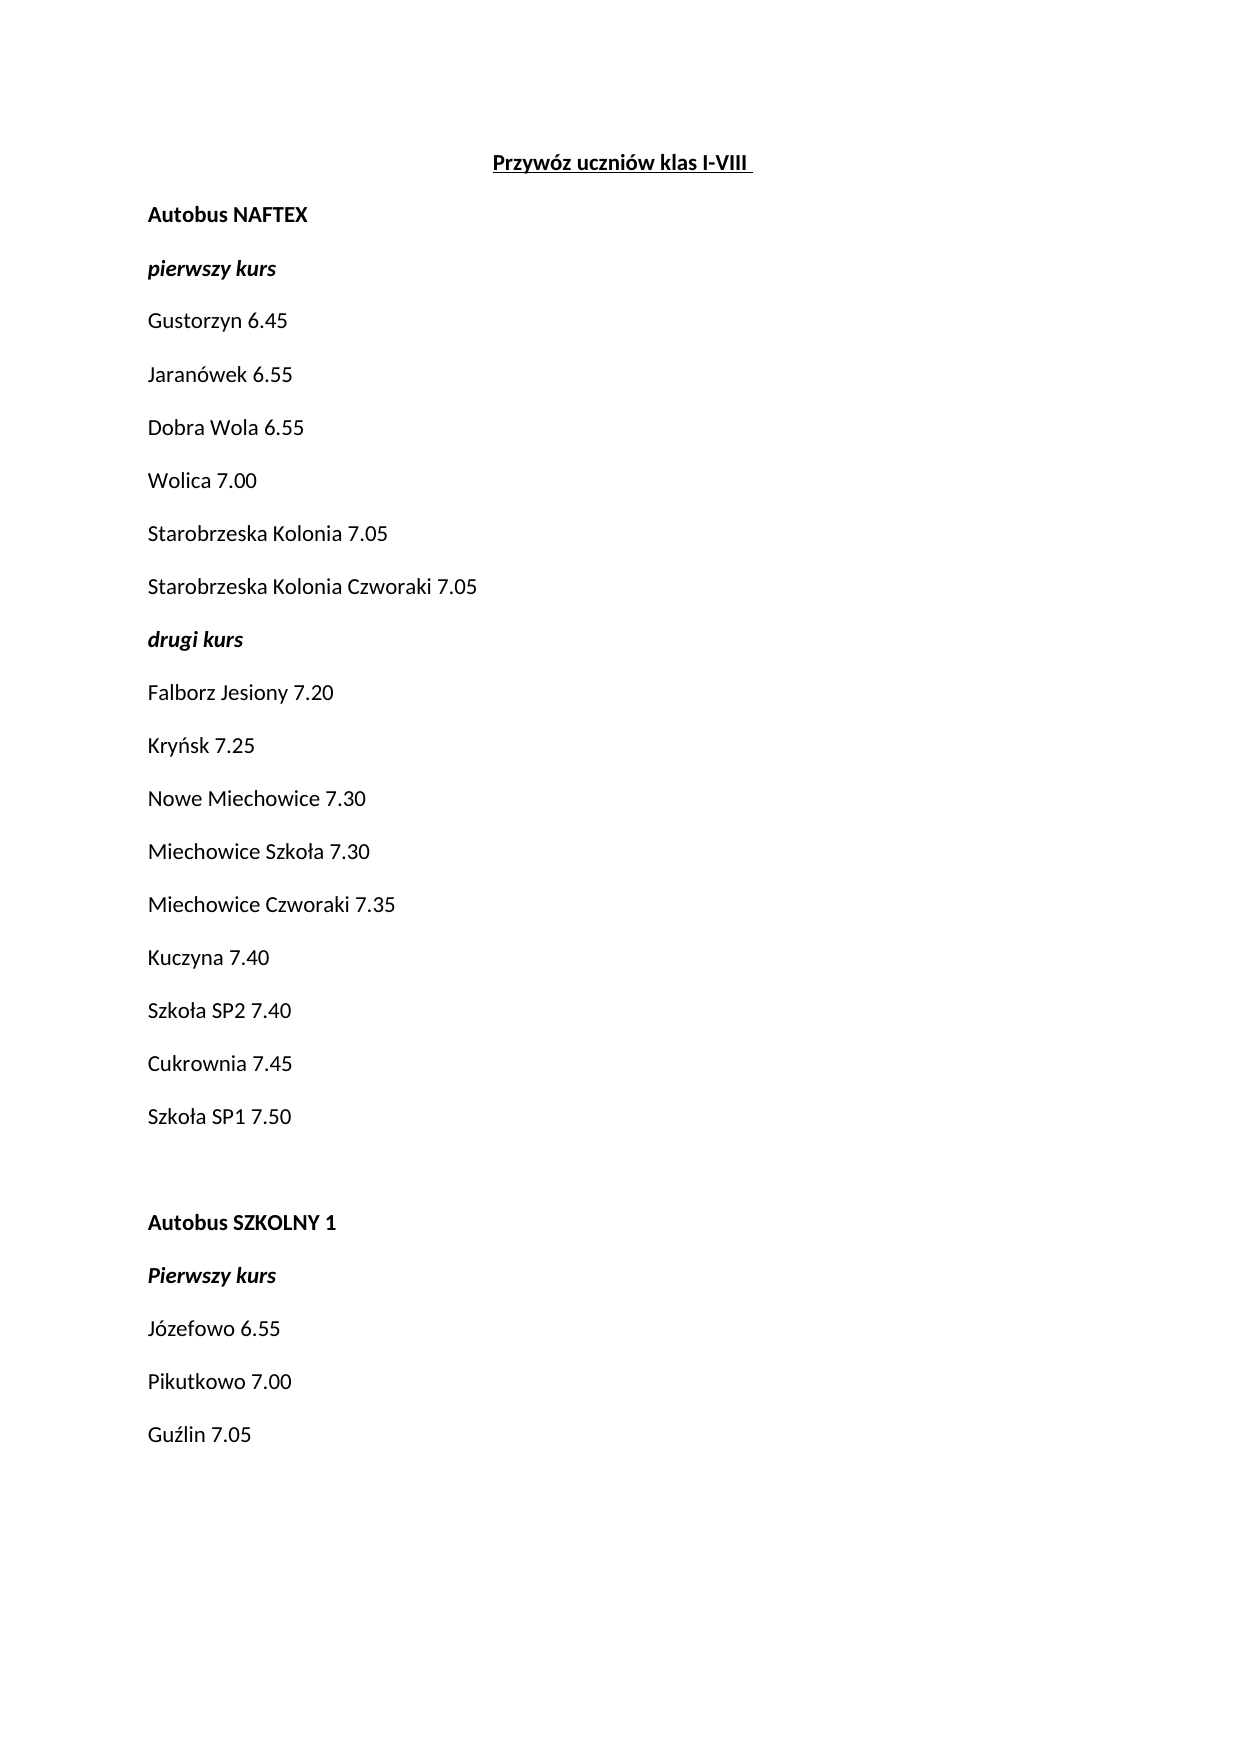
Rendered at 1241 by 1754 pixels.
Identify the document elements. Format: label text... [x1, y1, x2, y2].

text Autobus SZKOLNY 1 [148, 1208, 1093, 1236]
text Józefowo 6.55 [148, 1314, 1093, 1342]
text Jaranówek 6.55 [148, 360, 1093, 388]
text Dobra Wola 6.55 [148, 413, 1093, 441]
text Pierwszy kurs [148, 1261, 1093, 1289]
text Falborz Jesiony 7.20 [148, 678, 1093, 706]
text Kuczyna 7.40 [148, 943, 1093, 971]
text Szkoła SP2 7.40 [148, 996, 1093, 1024]
text Gustorzyn 6.45 [148, 307, 1093, 335]
text Starobrzeska Kolonia Czworaki 7.05 [148, 572, 1093, 600]
text Kryńsk 7.25 [148, 731, 1093, 759]
text drugi kurs [148, 625, 1093, 653]
text Wolica 7.00 [148, 466, 1093, 494]
text Pikutkowo 7.00 [148, 1367, 1093, 1395]
text Starobrzeska Kolonia 7.05 [148, 519, 1093, 547]
text Autobus NAFTEX [148, 201, 1093, 229]
text pierwszy kurs [148, 254, 1093, 282]
text Miechowice Czworaki 7.35 [148, 890, 1093, 918]
text Przywóz uczniów klas I-VIII [148, 148, 1093, 176]
text Nowe Miechowice 7.30 [148, 784, 1093, 812]
text Miechowice Szkoła 7.30 [148, 837, 1093, 865]
text Guźlin 7.05 [148, 1420, 1093, 1448]
text Cukrownia 7.45 [148, 1049, 1093, 1077]
text Szkoła SP1 7.50 [148, 1102, 1093, 1130]
